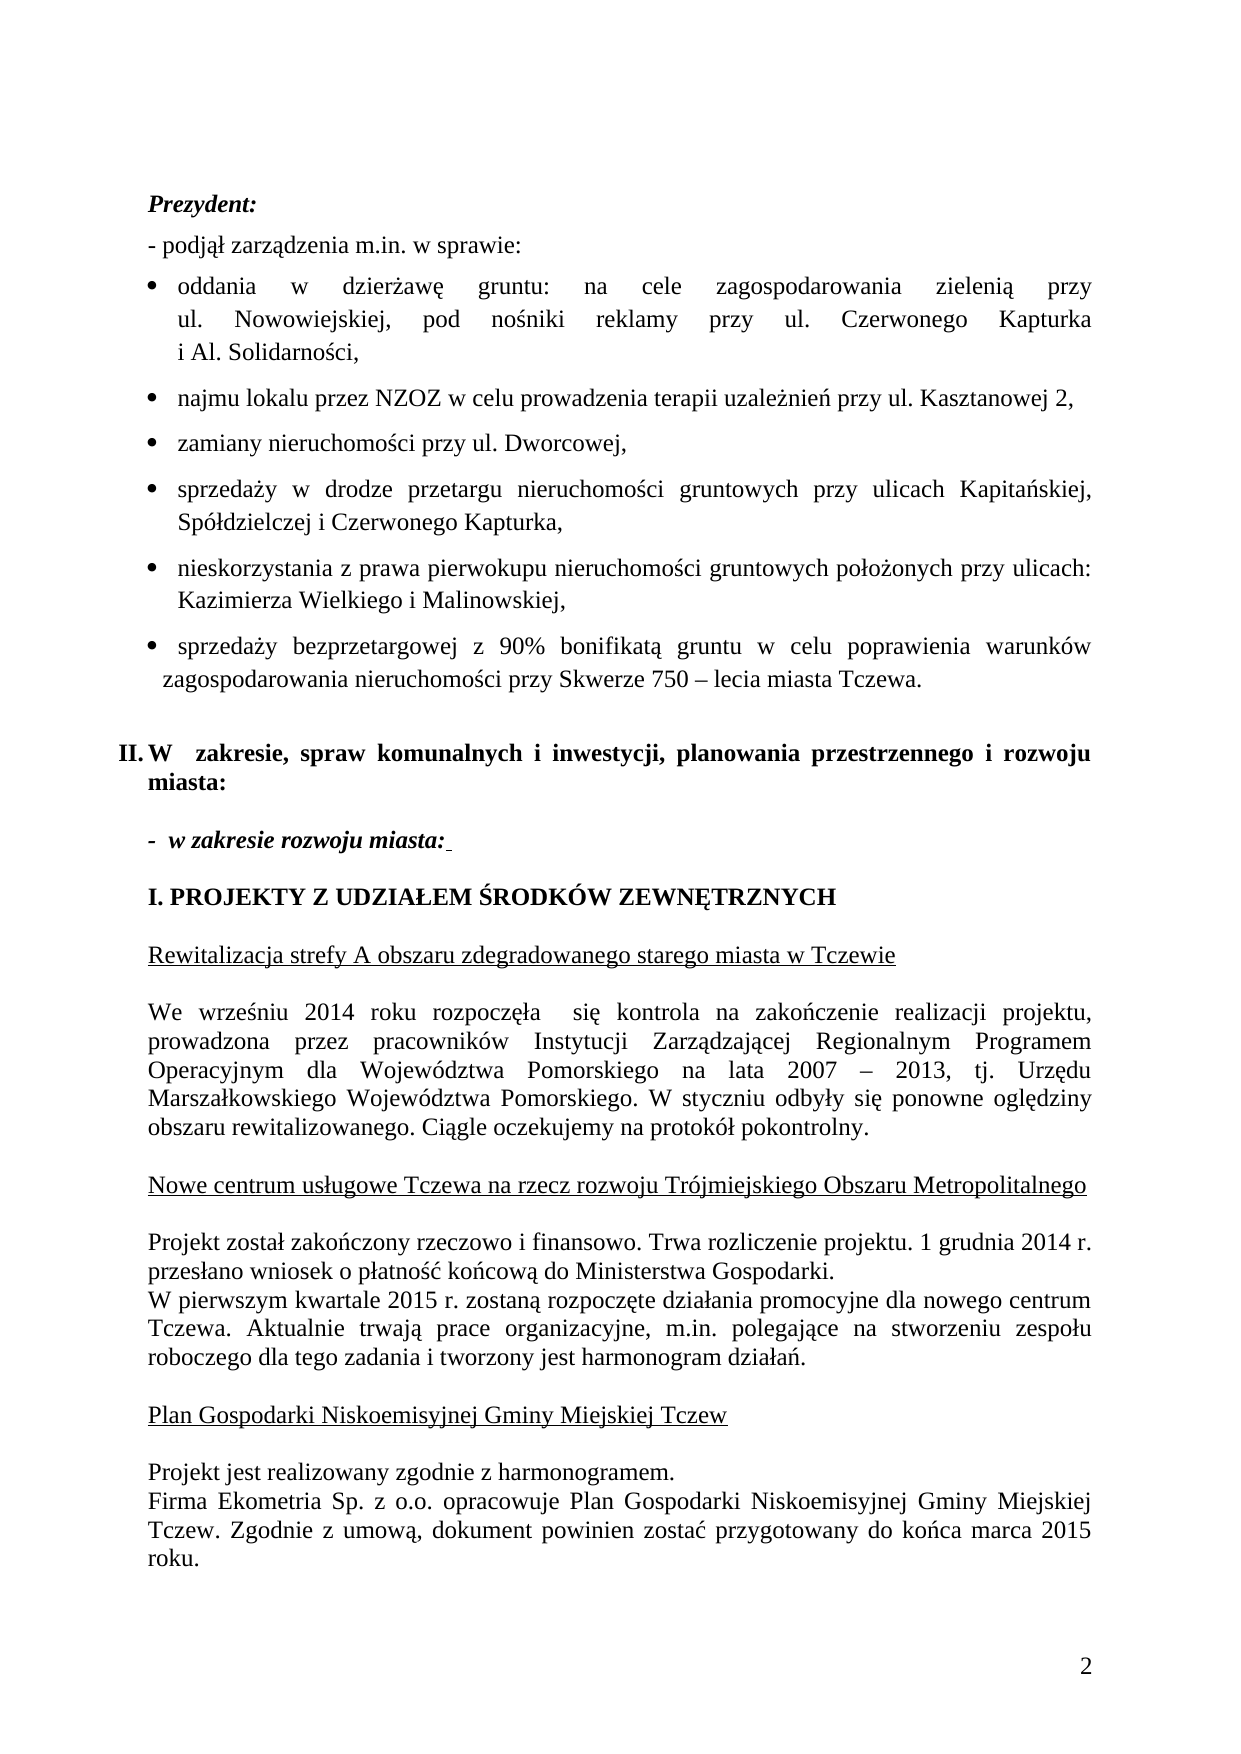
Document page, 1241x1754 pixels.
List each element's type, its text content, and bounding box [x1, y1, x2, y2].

list oddania w dzierżawę gruntu: na cele zagospodarowania zielenią przy ul. Nowowiejskiej, pod nośniki reklamy przy ul. Czerwonego Kapturka i Al. Solidarności, [148, 271, 1092, 366]
list sprzedaży w drodze przetargu nieruchomości gruntowych przy ulicach Kapitańskiej, Spółdzielczej i Czerwonego Kapturka, [148, 474, 1092, 536]
text Prezydent: [148, 189, 1092, 218]
list W zakresie, spraw komunalnych i inwestycji, planowania przestrzennego i rozwoju miasta: [118, 738, 1092, 796]
text - w zakresie rozwoju miasta: [148, 825, 1092, 853]
text Nowe centrum usługowe Tczewa na rzecz rozwoju Trójmiejskiego Obszaru Metropolitalnego [148, 1170, 1092, 1198]
text Firma Ekometria Sp. z o.o. opracowuje Plan Gospodarki Niskoemisyjnej Gminy Miejskiej Tczew. Zgodnie z umową, dokument powinien zostać przygotowany do końca marca 2015 roku. [148, 1486, 1092, 1572]
list nieskorzystania z prawa pierwokupu nieruchomości gruntowych położonych przy ulicach: Kazimierza Wielkiego i Malinowskiej, [148, 553, 1092, 614]
list zamiany nieruchomości przy ul. Dworcowej, [148, 428, 1092, 457]
text - podjął zarządzenia m.in. w sprawie: [148, 230, 1092, 259]
text W pierwszym kwartale 2015 r. zostaną rozpoczęte działania promocyjne dla nowego centrum Tczewa. Aktualnie trwają prace organizacyjne, m.in. polegające na stworzeniu zespołu roboczego dla tego zadania i tworzony jest harmonogram działań. [148, 1285, 1092, 1371]
list sprzedaży bezprzetargowej z 90% bonifikatą gruntu w celu poprawienia warunków zagospodarowania nieruchomości przy Skwerze 750 – lecia miasta Tczewa. [148, 631, 1092, 693]
text Projekt został zakończony rzeczowo i finansowo. Trwa rozliczenie projektu. 1 grudnia 2014 r. przesłano wniosek o płatność końcową do Ministerstwa Gospodarki. [148, 1227, 1092, 1285]
text Plan Gospodarki Niskoemisyjnej Gminy Miejskiej Tczew [148, 1400, 1092, 1428]
text Rewitalizacja strefy A obszaru zdegradowanego starego miasta w Tczewie [148, 940, 1092, 968]
text I. PROJEKTY Z UDZIAŁEM ŚRODKÓW ZEWNĘTRZNYCH [148, 882, 1092, 911]
text Projekt jest realizowany zgodnie z harmonogramem. [148, 1457, 1092, 1486]
text We wrześniu 2014 roku rozpoczęła się kontrola na zakończenie realizacji projektu, prowadzona przez pracowników Instytucji Zarządzającej Regionalnym Programem Operacyjnym dla Województwa Pomorskiego na lata 2007 – 2013, tj. Urzędu Marszałkowskiego Województwa Pomorskiego. W styczniu odbyły się ponowne oględziny obszaru rewitalizowanego. Ciągle oczekujemy na protokół pokontrolny. [148, 997, 1092, 1141]
list najmu lokalu przez NZOZ w celu prowadzenia terapii uzależnień przy ul. Kasztanowej 2, [148, 383, 1092, 412]
